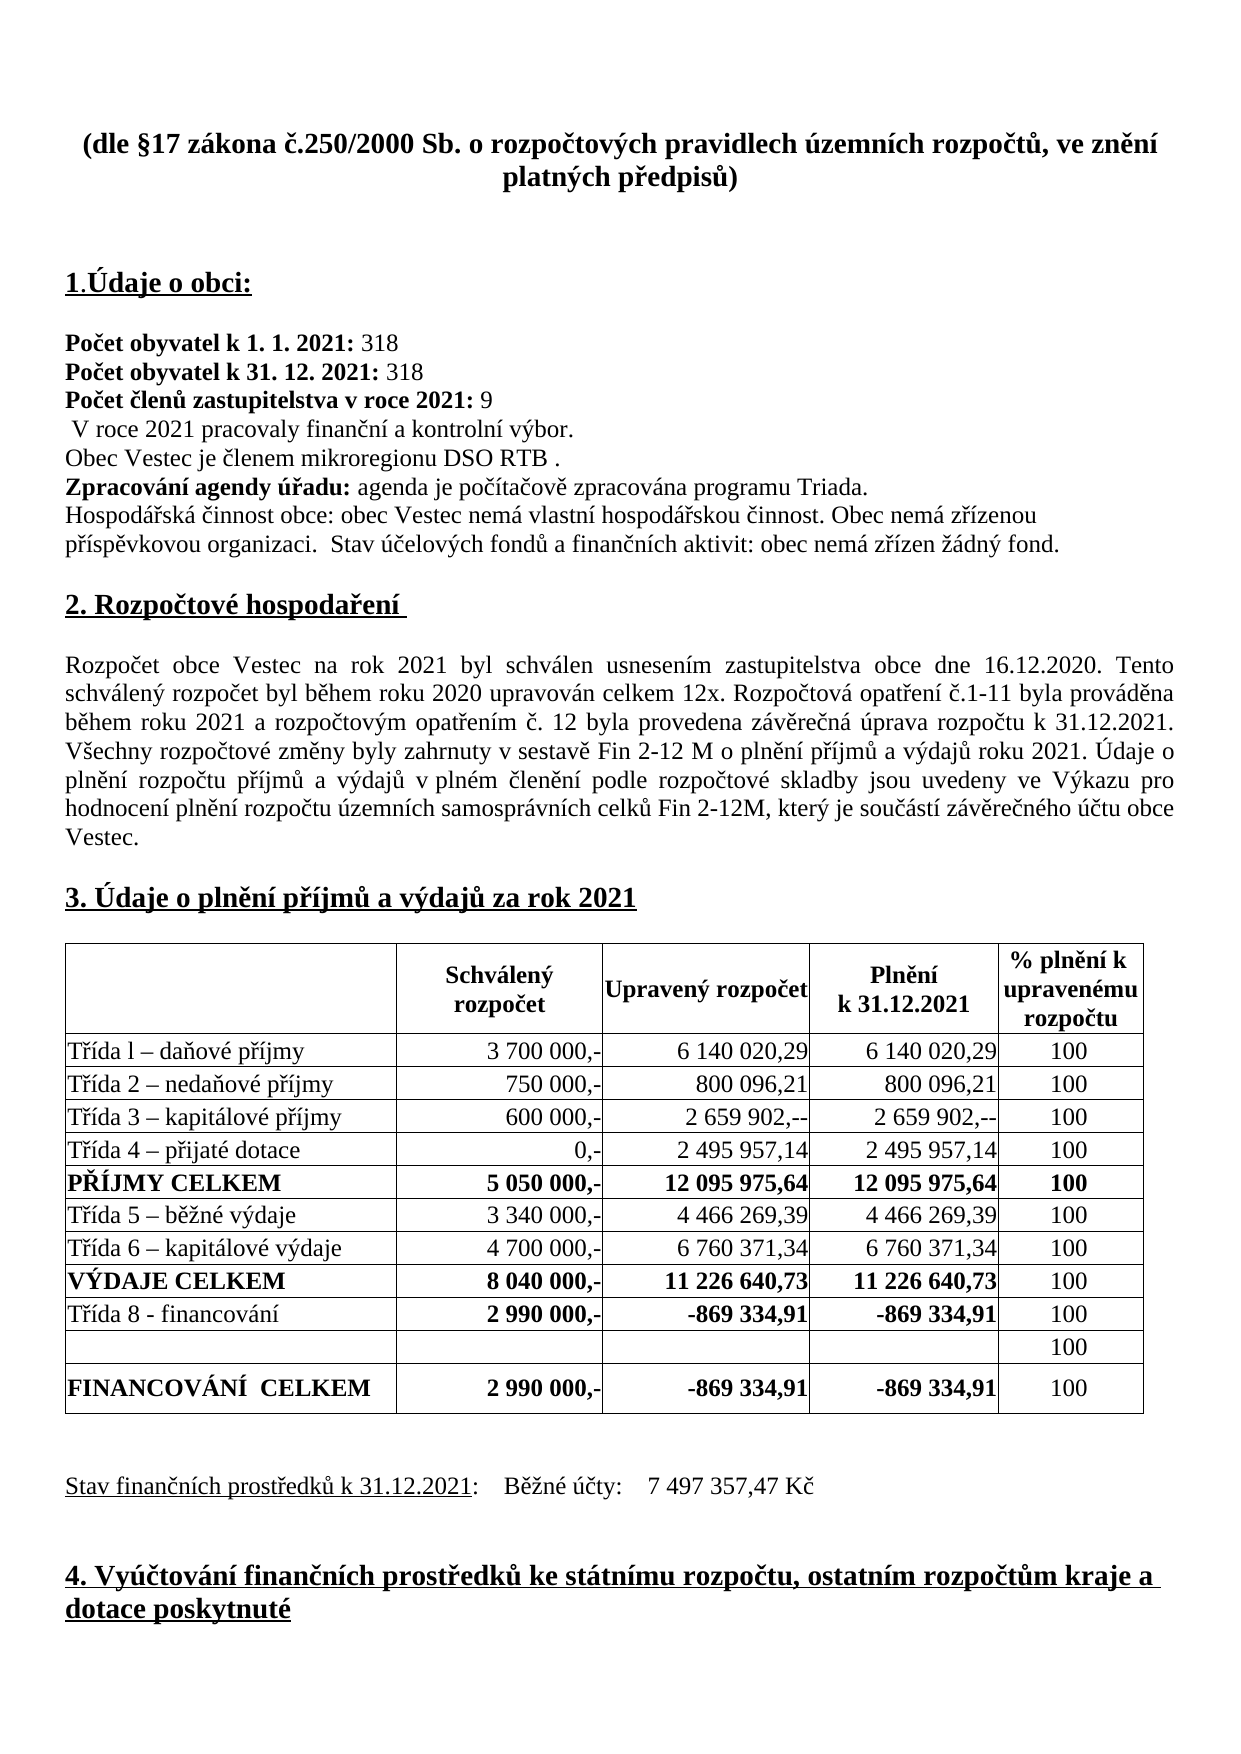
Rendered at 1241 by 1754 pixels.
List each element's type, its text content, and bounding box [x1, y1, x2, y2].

table_cell -869 334,91 [810, 1364, 998, 1412]
table_cell 4 700 000,- [397, 1232, 602, 1264]
table_cell 3 340 000,- [397, 1199, 602, 1231]
table_header [66, 944, 396, 1033]
table_cell 6 140 020,29 [603, 1034, 809, 1066]
text Hospodářská činnost obce: obec Vestec nemá vlastní hospodářskou činnost. Obec nemá zřízenou příspěvkovou organizaci. Stav účelových fondů a finančních aktivit: obec nemá zřízen žádný fond. [65, 500, 1175, 558]
table_cell 100 [999, 1364, 1143, 1412]
table_cell 100 [999, 1034, 1143, 1066]
table_cell 2 659 902,-- [603, 1100, 809, 1132]
table_cell [66, 1331, 396, 1362]
table_cell FINANCOVÁNÍ CELKEM [66, 1364, 396, 1412]
table_cell PŘÍJMY CELKEM [66, 1166, 396, 1198]
table_cell 6 760 371,34 [810, 1232, 998, 1264]
table_cell 100 [999, 1199, 1143, 1231]
table_cell 100 [999, 1232, 1143, 1264]
table_cell Třída 3 – kapitálové příjmy [66, 1100, 396, 1132]
table_cell 2 495 957,14 [810, 1133, 998, 1165]
table_cell 100 [999, 1166, 1143, 1198]
table_cell 4 466 269,39 [603, 1199, 809, 1231]
table_cell 0,- [397, 1133, 602, 1165]
subtitle 2. Rozpočtové hospodaření [65, 587, 1175, 621]
table_cell 2 659 902,-- [810, 1100, 998, 1132]
table_cell Třída 4 – přijaté dotace [66, 1133, 396, 1165]
table_cell [397, 1331, 602, 1362]
subtitle 4. Vyúčtování finančních prostředků ke státnímu rozpočtu, ostatním rozpočtům kraje a dotace poskytnuté [65, 1558, 1175, 1625]
table_cell Třída l – daňové příjmy [66, 1034, 396, 1066]
table_header Schválený rozpočet [397, 944, 602, 1033]
table_cell 3 700 000,- [397, 1034, 602, 1066]
table_cell 6 760 371,34 [603, 1232, 809, 1264]
table_cell 4 466 269,39 [810, 1199, 998, 1231]
table_cell 11 226 640,73 [603, 1265, 809, 1297]
table_cell 800 096,21 [810, 1067, 998, 1099]
text Počet členů zastupitelstva v roce 2021: 9 V roce 2021 pracovaly finanční a kontrolní výbor. [65, 385, 1175, 443]
table_cell 8 040 000,- [397, 1265, 602, 1297]
table_cell VÝDAJE CELKEM [66, 1265, 396, 1297]
table_cell 11 226 640,73 [810, 1265, 998, 1297]
table_cell Třída 5 – běžné výdaje [66, 1199, 396, 1231]
table_cell 100 [999, 1100, 1143, 1132]
table_cell Třída 8 - financování [66, 1298, 396, 1329]
table_header % plnění k upravenému rozpočtu [999, 944, 1143, 1033]
table_cell 6 140 020,29 [810, 1034, 998, 1066]
subtitle 3. Údaje o plnění příjmů a výdajů za rok 2021 [65, 880, 1175, 914]
table_cell 12 095 975,64 [603, 1166, 809, 1198]
table_cell 750 000,- [397, 1067, 602, 1099]
table_cell 2 990 000,- [397, 1298, 602, 1329]
table_cell -869 334,91 [603, 1298, 809, 1329]
text Stav finančních prostředků k 31.12.2021: Běžné účty: 7 497 357,47 Kč [65, 1471, 1175, 1500]
table_cell [603, 1331, 809, 1362]
text (dle §17 zákona č.250/2000 Sb. o rozpočtových pravidlech územních rozpočtů, ve znění platných předpisů) [65, 126, 1175, 193]
table_cell 100 [999, 1331, 1143, 1362]
table_cell Třída 6 – kapitálové výdaje [66, 1232, 396, 1264]
table_cell 2 990 000,- [397, 1364, 602, 1412]
table_cell 600 000,- [397, 1100, 602, 1132]
table_cell 2 495 957,14 [603, 1133, 809, 1165]
text Zpracování agendy úřadu: agenda je počítačově zpracována programu Triada. [65, 472, 1175, 500]
table_cell 800 096,21 [603, 1067, 809, 1099]
table_cell Třída 2 – nedaňové příjmy [66, 1067, 396, 1099]
text 1.Údaje o obci: [65, 265, 1175, 299]
table_cell 100 [999, 1298, 1143, 1329]
text Obec Vestec je členem mikroregionu DSO RTB . [65, 443, 1175, 472]
table_cell 100 [999, 1133, 1143, 1165]
table_cell 100 [999, 1067, 1143, 1099]
text Rozpočet obce Vestec na rok 2021 byl schválen usnesením zastupitelstva obce dne 16.12.2020. Tento schválený rozpočet byl během roku 2020 upravován celkem 12x. Rozpočtová opatření č.1-11 byla prováděna během roku 2021 a rozpočtovým opatřením č. 12 byla provedena závěrečná úprava rozpočtu k 31.12.2021. Všechny rozpočtové změny byly zahrnuty v sestavě Fin 2-12 M o plnění příjmů a výdajů roku 2021. Údaje o plnění rozpočtu příjmů a výdajů v plném členění podle rozpočtové skladby jsou uvedeny ve Výkazu pro hodnocení plnění rozpočtu územních samosprávních celků Fin 2-12M, který je součástí závěrečného účtu obce Vestec. [65, 650, 1175, 851]
table_header Upravený rozpočet [603, 944, 809, 1033]
table_cell [810, 1331, 998, 1362]
table_cell 12 095 975,64 [810, 1166, 998, 1198]
table_cell 5 050 000,- [397, 1166, 602, 1198]
table_cell -869 334,91 [603, 1364, 809, 1412]
text Počet obyvatel k 1. 1. 2021: 318 Počet obyvatel k 31. 12. 2021: 318 [65, 328, 1175, 385]
table_header Plnění k 31.12.2021 [810, 944, 998, 1033]
table_cell -869 334,91 [810, 1298, 998, 1329]
table_cell 100 [999, 1265, 1143, 1297]
